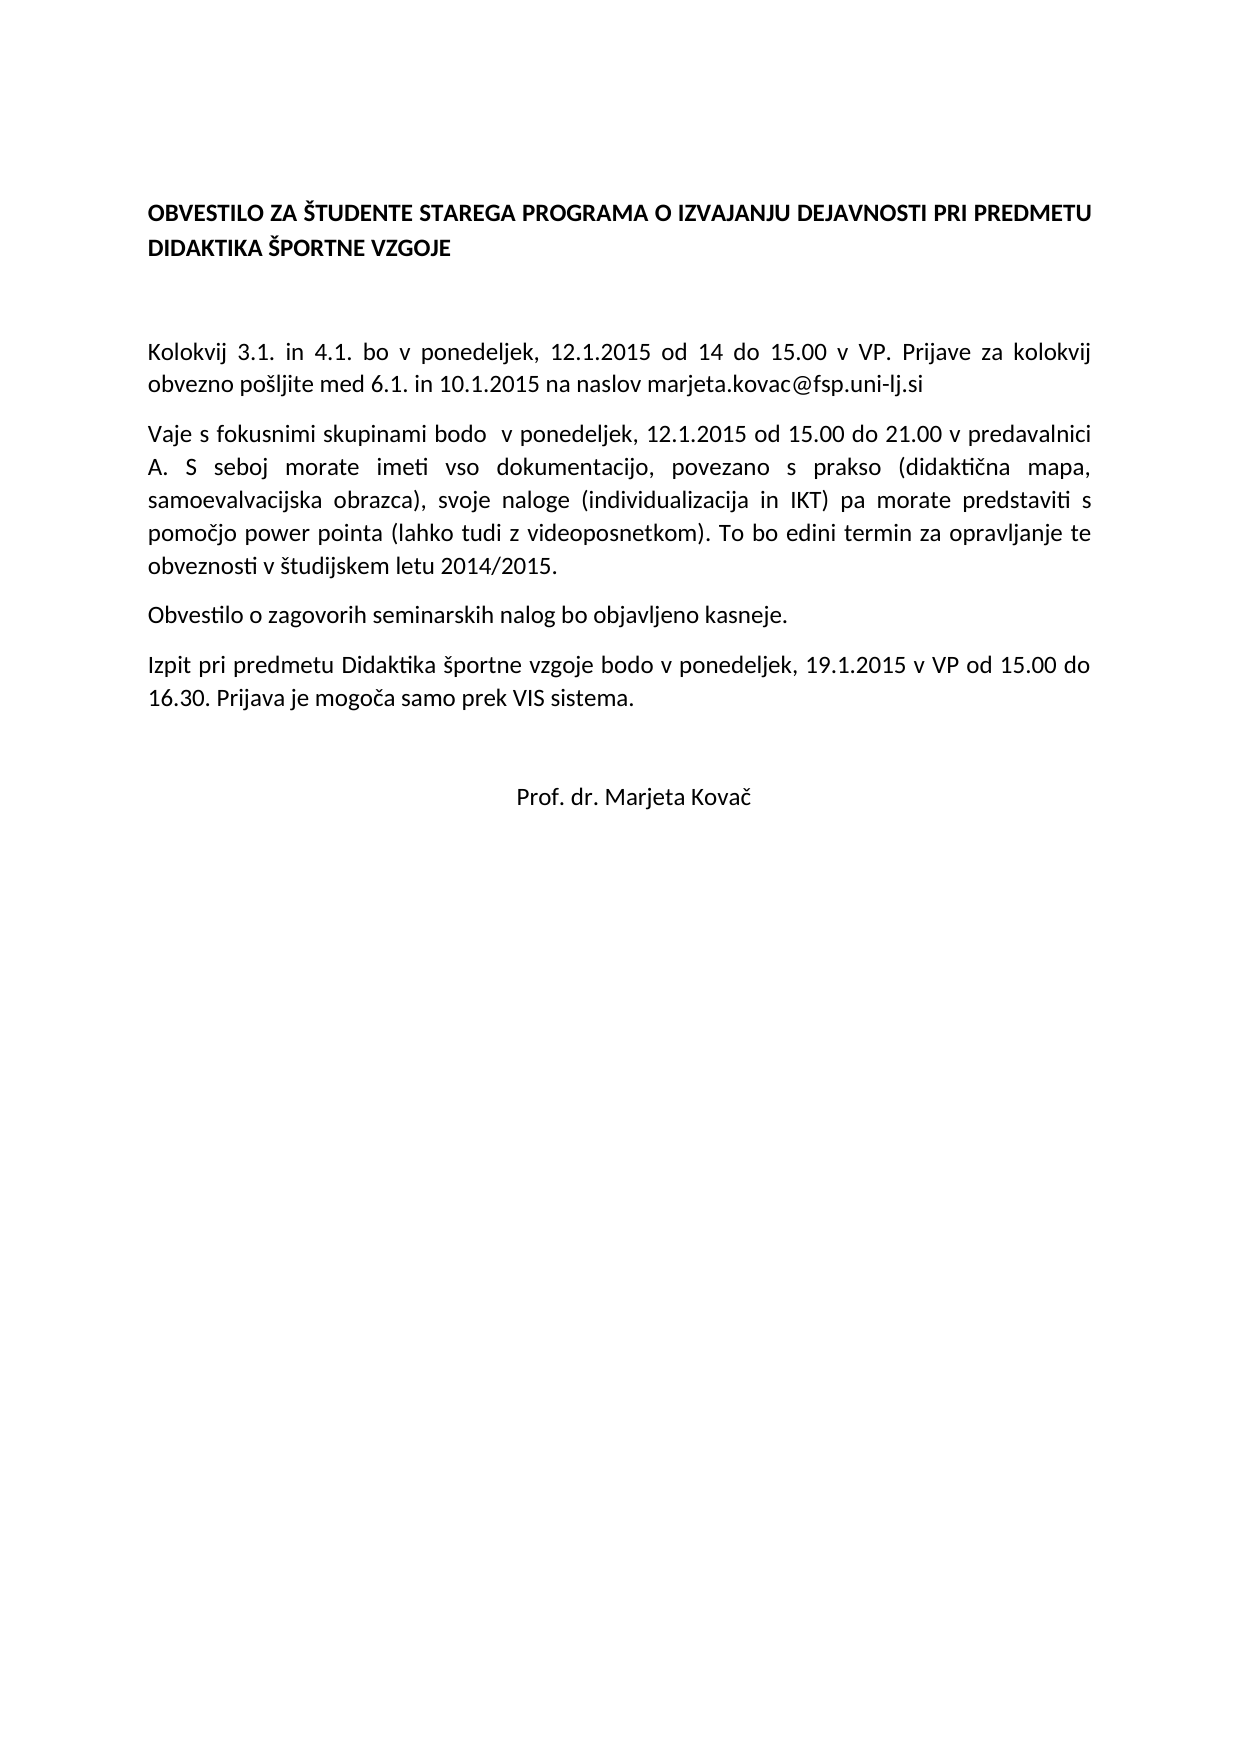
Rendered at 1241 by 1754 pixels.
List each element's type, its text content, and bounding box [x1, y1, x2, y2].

text Kolokvij 3.1. in 4.1. bo v ponedeljek, 12.1.2015 od 14 do 15.00 v VP. Prijave za kolokvij obvezno pošljite med 6.1. in 10.1.2015 na naslov marjeta.kovac@fsp.uni-lj.si [148, 336, 1093, 399]
text Prof. dr. Marjeta Kovač [443, 781, 1093, 812]
text Vaje s fokusnimi skupinami bodo v ponedeljek, 12.1.2015 od 15.00 do 21.00 v predavalnici A. S seboj morate imeti vso dokumentacijo, povezano s prakso (didaktična mapa, samoevalvacijska obrazca), svoje naloge (individualizacija in IKT) pa morate predstaviti s pomočjo power pointa (lahko tudi z videoposnetkom). To bo edini termin za opravljanje te obveznosti v študijskem letu 2014/2015. [148, 418, 1093, 580]
text Obvestilo o zagovorih seminarskih nalog bo objavljeno kasneje. [148, 599, 1093, 630]
text OBVESTILO ZA ŠTUDENTE STAREGA PROGRAMA O IZVAJANJU DEJAVNOSTI PRI PREDMETU DIDAKTIKA ŠPORTNE VZGOJE [148, 197, 1093, 263]
text Izpit pri predmetu Didaktika športne vzgoje bodo v ponedeljek, 19.1.2015 v VP od 15.00 do 16.30. Prijava je mogoča samo prek VIS sistema. [148, 649, 1093, 712]
